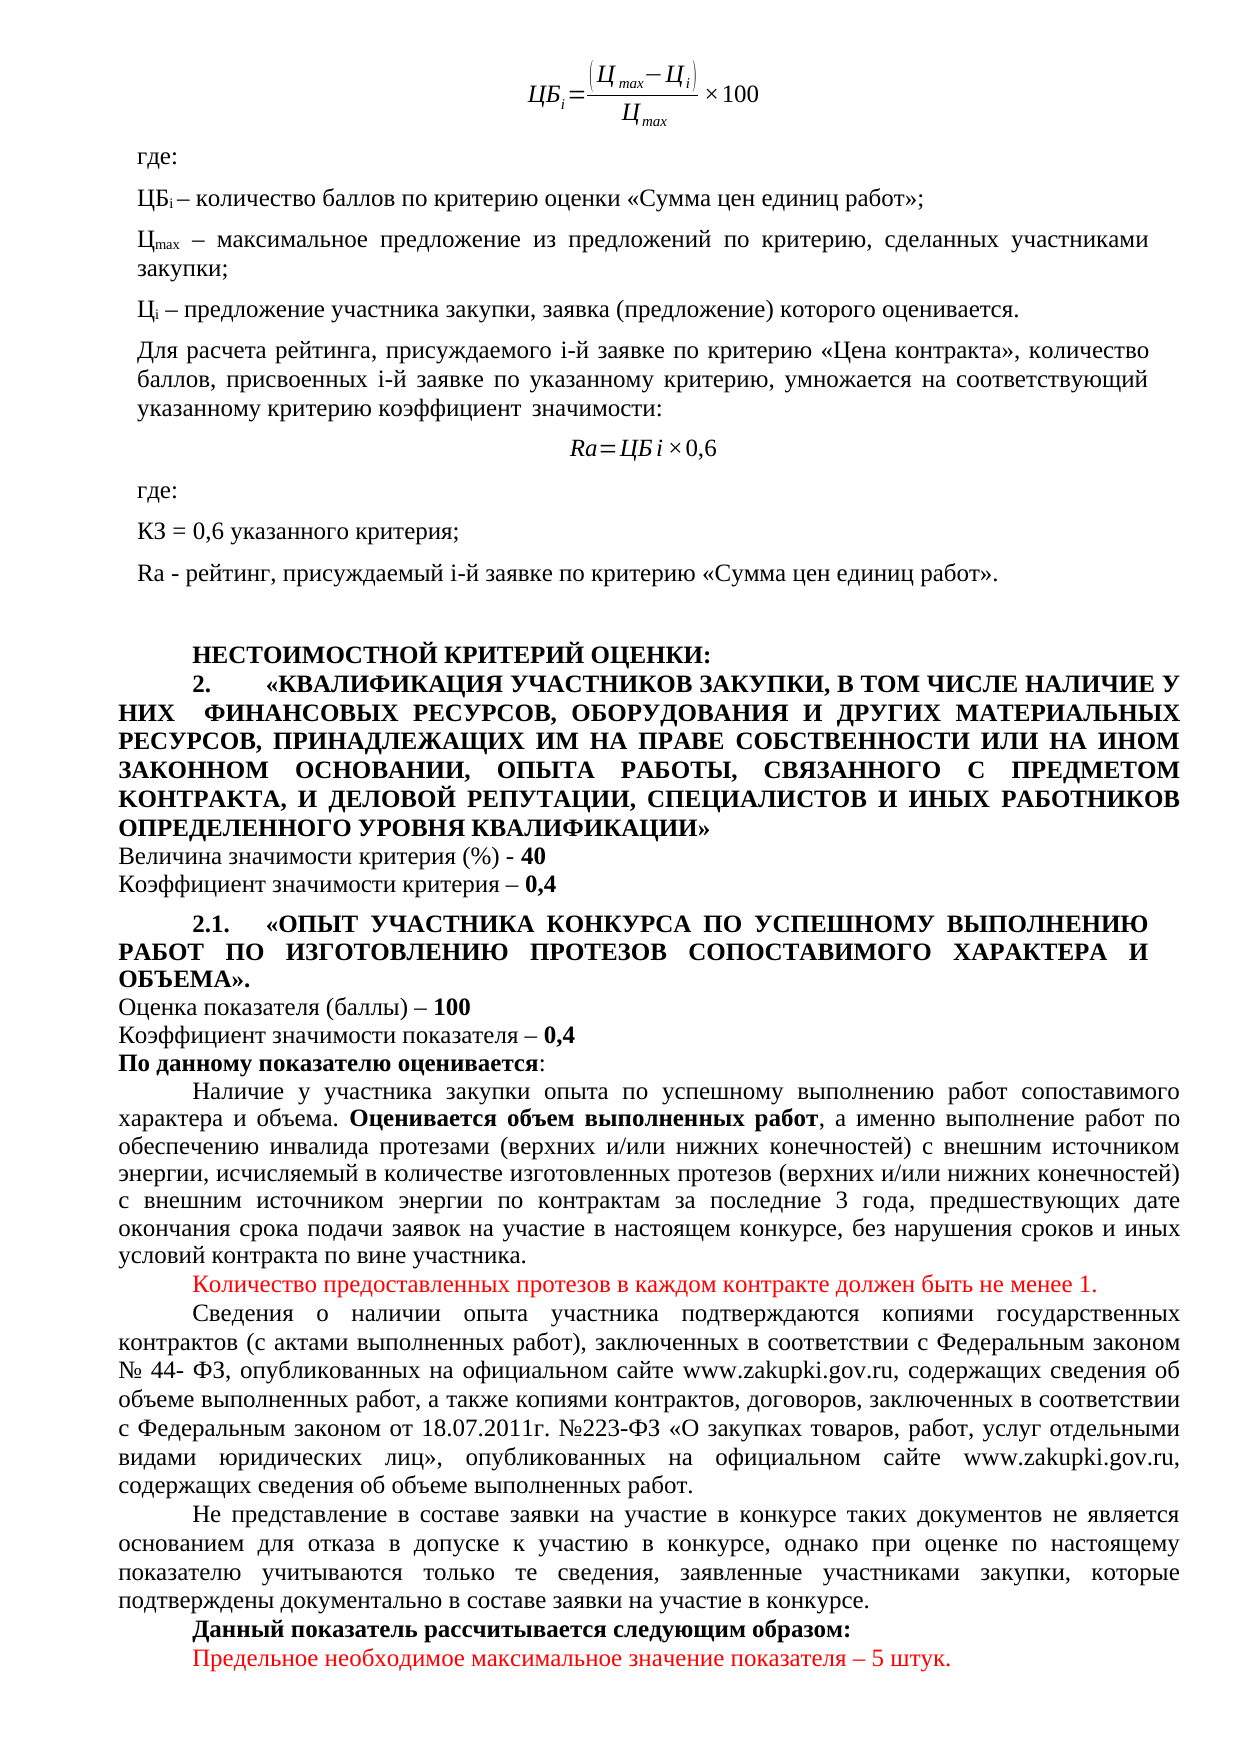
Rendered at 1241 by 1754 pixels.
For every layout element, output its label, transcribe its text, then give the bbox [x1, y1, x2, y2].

text Сведения о наличии опыта участника подтверждаются копиями государственных контрактов (с актами выполненных работ), заключенных в соответствии с Федеральным законом № 44- ФЗ, опубликованных на официальном сайте www.zakupki.gov.ru, содержащих сведения об объеме выполненных работ, а также копиями контрактов, договоров, заключенных в соответствии с Федеральным законом от 18.07.2011г. №223-ФЗ «О закупках товаров, работ, услуг отдельными видами юридических лиц», опубликованных на официальном сайте www.zakupki.gov.ru, содержащих сведения об объеме выполненных работ. [118, 1298, 1181, 1499]
text где: [137, 475, 1149, 504]
text Количество предоставленных протезов в каждом контракте должен быть не менее 1. [118, 1269, 1181, 1298]
text Данный показатель рассчитывается следующим образом: [118, 1614, 1181, 1643]
text Оценка показателя (баллы) – 100 [118, 993, 1149, 1021]
text Наличие у участника закупки опыта по успешному выполнению работ сопоставимого характера и объема. Оценивается объем выполненных работ, а именно выполнение работ по обеспечению инвалида протезами (верхних и/или нижних конечностей) с внешним источником энергии, исчисляемый в количестве изготовленных протезов (верхних и/или нижних конечностей) с внешним источником энергии по контрактам за последние 3 года, предшествующих дате окончания срока подачи заявок на участие в настоящем конкурсе, без нарушения сроков и иных условий контракта по вине участника. [118, 1077, 1181, 1269]
text Не представление в составе заявки на участие в конкурсе таких документов не является основанием для отказа в допуске к участию в конкурсе, однако при оценке по настоящему показателю учитываются только те сведения, заявленные участниками закупки, которые подтверждены документально в составе заявки на участие в конкурсе. [118, 1499, 1181, 1614]
text Коэффициент значимости критерия – 0,4 [118, 871, 1149, 898]
text Ra - рейтинг, присуждаемый i-й заявке по критерию «Сумма цен единиц работ». [137, 558, 1149, 586]
text Величина значимости критерия (%) - 40 [118, 841, 1181, 870]
text Предельное необходимое максимальное значение показателя – 5 штук. [118, 1643, 1181, 1672]
text ЦБi – количество баллов по критерию оценки «Сумма цен единиц работ»; [137, 183, 1149, 211]
text Коэффициент значимости показателя – 0,4 [118, 1021, 1149, 1049]
list НЕСТОИМОСТНОЙ КРИТЕРИЙ ОЦЕНКИ: [118, 640, 1181, 669]
text По данному показателю оценивается: [118, 1049, 1149, 1077]
text Цi – предложение участника закупки, заявка (предложение) которого оценивается. [137, 294, 1149, 323]
text Цmax – максимальное предложение из предложений по критерию, сделанных участниками закупки; [137, 224, 1149, 281]
list «КВАЛИФИКАЦИЯ УЧАСТНИКОВ ЗАКУПКИ, В ТОМ ЧИСЛЕ НАЛИЧИЕ У НИХ ФИНАНСОВЫХ РЕСУРСОВ, ОБОРУДОВАНИЯ И ДРУГИХ МАТЕРИАЛЬНЫХ РЕСУРСОВ, ПРИНАДЛЕЖАЩИХ ИМ НА ПPABE СОБСТВЕННОСТИ ИЛИ НА ИНОМ ЗАКОННОМ ОСНОВАНИИ, ОПЫТА РАБОТЫ, СВЯЗАННОГО С ПРЕДМЕТОМ KOHTPAKTA, И ДЕЛОВОЙ РЕПУТАЦИИ, СПЕЦИАЛИСТОВ И ИНЫХ РАБОТНИКОВ ОПРЕДЕЛЕННОГО УРОВНЯ КВАЛИФИКАЦИИ» [118, 669, 1181, 841]
list «ОПЫТ УЧАСТНИКА КОНКУРСА ПО УСПЕШНОМУ ВЫПОЛНЕНИЮ РАБОТ ПО ИЗГОТОВЛЕНИЮ ПРОТЕЗОВ СОПОСТАВИМОГО ХАРАКТЕРА И ОБЪЕМА». [118, 911, 1149, 993]
text Для расчета рейтинга, присуждаемого i-й заявке по критерию «Цена контракта», количество баллов, присвоенных i-й заявке по указанному критерию, умножается на соответствующий указанному критерию коэффициент значимости: [137, 335, 1149, 421]
text КЗ = 0,6 указанного критерия; [137, 516, 1149, 545]
text где: [137, 141, 1149, 170]
